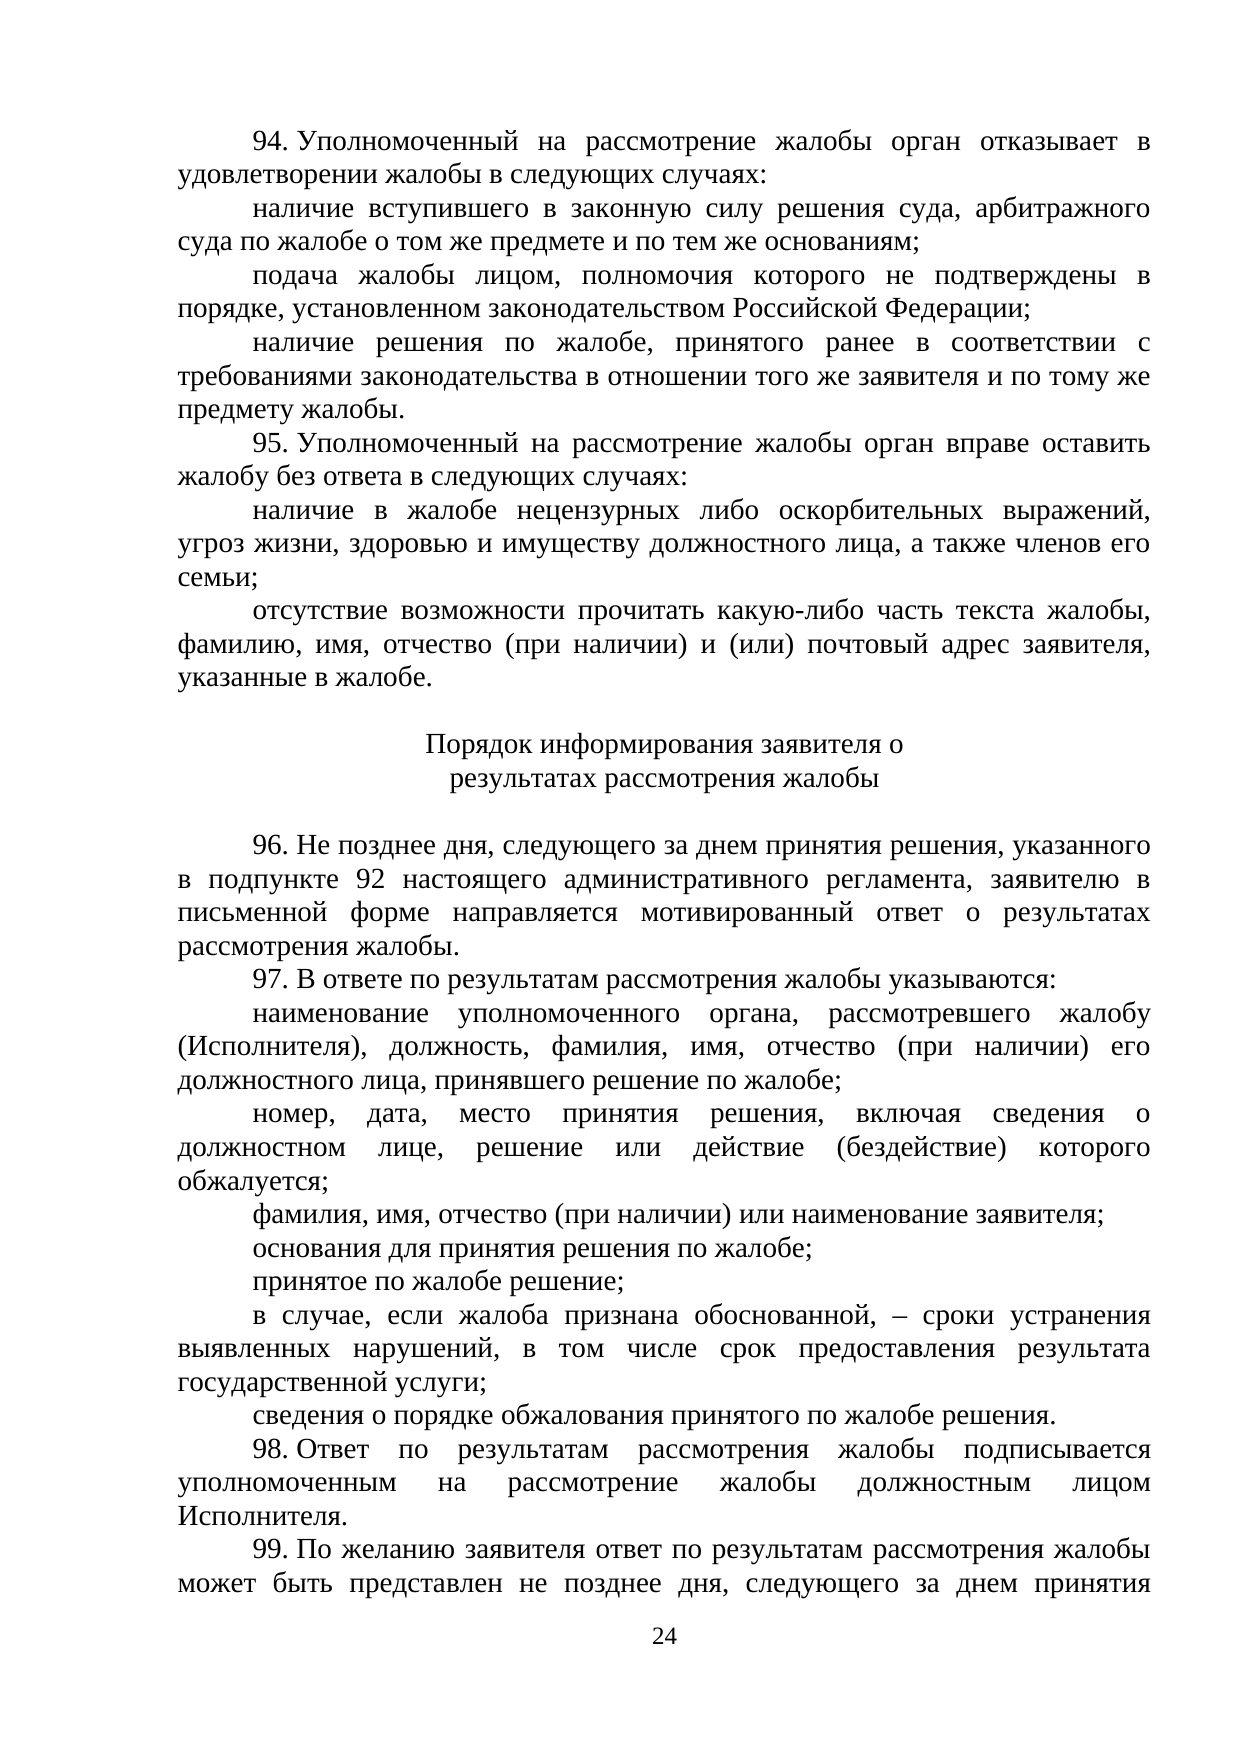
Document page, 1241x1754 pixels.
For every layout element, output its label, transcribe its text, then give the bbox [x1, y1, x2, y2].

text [177, 1532, 1152, 1599]
text отсутствие возможности прочитать какую-либо часть текста жалобы, фамилию, имя, отчество (при наличии) и (или) почтовый адрес заявителя, указанные в жалобе. [177, 592, 1152, 693]
text 94. Уполномоченный на рассмотрение жалобы орган отказывает в удовлетворении жалобы в следующих случаях: [177, 123, 1152, 190]
text 96. Не позднее дня, следующего за днем принятия решения, указанного в подпункте 92 настоящего административного регламента, заявителю в письменной форме направляется мотивированный ответ о результатах рассмотрения жалобы. [177, 827, 1152, 961]
text принятое по жалобе решение; [177, 1263, 1152, 1297]
text в случае, если жалоба признана обоснованной, – сроки устранения выявленных нарушений, в том числе срок предоставления результата государственной услуги; [177, 1297, 1152, 1397]
text наименование уполномоченного органа, рассмотревшего жалобу (Исполнителя), должность, фамилия, имя, отчество (при наличии) его должностного лица, принявшего решение по жалобе; [177, 995, 1152, 1096]
text 98. Ответ по результатам рассмотрения жалобы подписывается уполномоченным на рассмотрение жалобы должностным лицом Исполнителя. [177, 1431, 1152, 1532]
text основания для принятия решения по жалобе; [177, 1230, 1152, 1263]
text подача жалобы лицом, полномочия которого не подтверждены в порядке, установленном законодательством Российской Федерации; [177, 257, 1152, 324]
text фамилия, имя, отчество (при наличии) или наименование заявителя; [177, 1196, 1152, 1230]
text наличие вступившего в законную силу решения суда, арбитражного суда по жалобе о том же предмете и по тем же основаниям; [177, 190, 1152, 257]
text 97. В ответе по результатам рассмотрения жалобы указываются: [177, 961, 1152, 995]
text номер, дата, место принятия решения, включая сведения о должностном лице, решение или действие (бездействие) которого обжалуется; [177, 1096, 1152, 1196]
text 95. Уполномоченный на рассмотрение жалобы орган вправе оставить жалобу без ответа в следующих случаях: [177, 425, 1152, 492]
text результатах рассмотрения жалобы [177, 760, 1152, 794]
text наличие решения по жалобе, принятого ранее в соответствии с требованиями законодательства в отношении того же заявителя и по тому же предмету жалобы. [177, 324, 1152, 425]
text наличие в жалобе нецензурных либо оскорбительных выражений, угроз жизни, здоровью и имуществу должностного лица, а также членов его семьи; [177, 492, 1152, 592]
text Порядок информирования заявителя о [177, 727, 1152, 760]
text сведения о порядке обжалования принятого по жалобе решения. [177, 1397, 1152, 1431]
